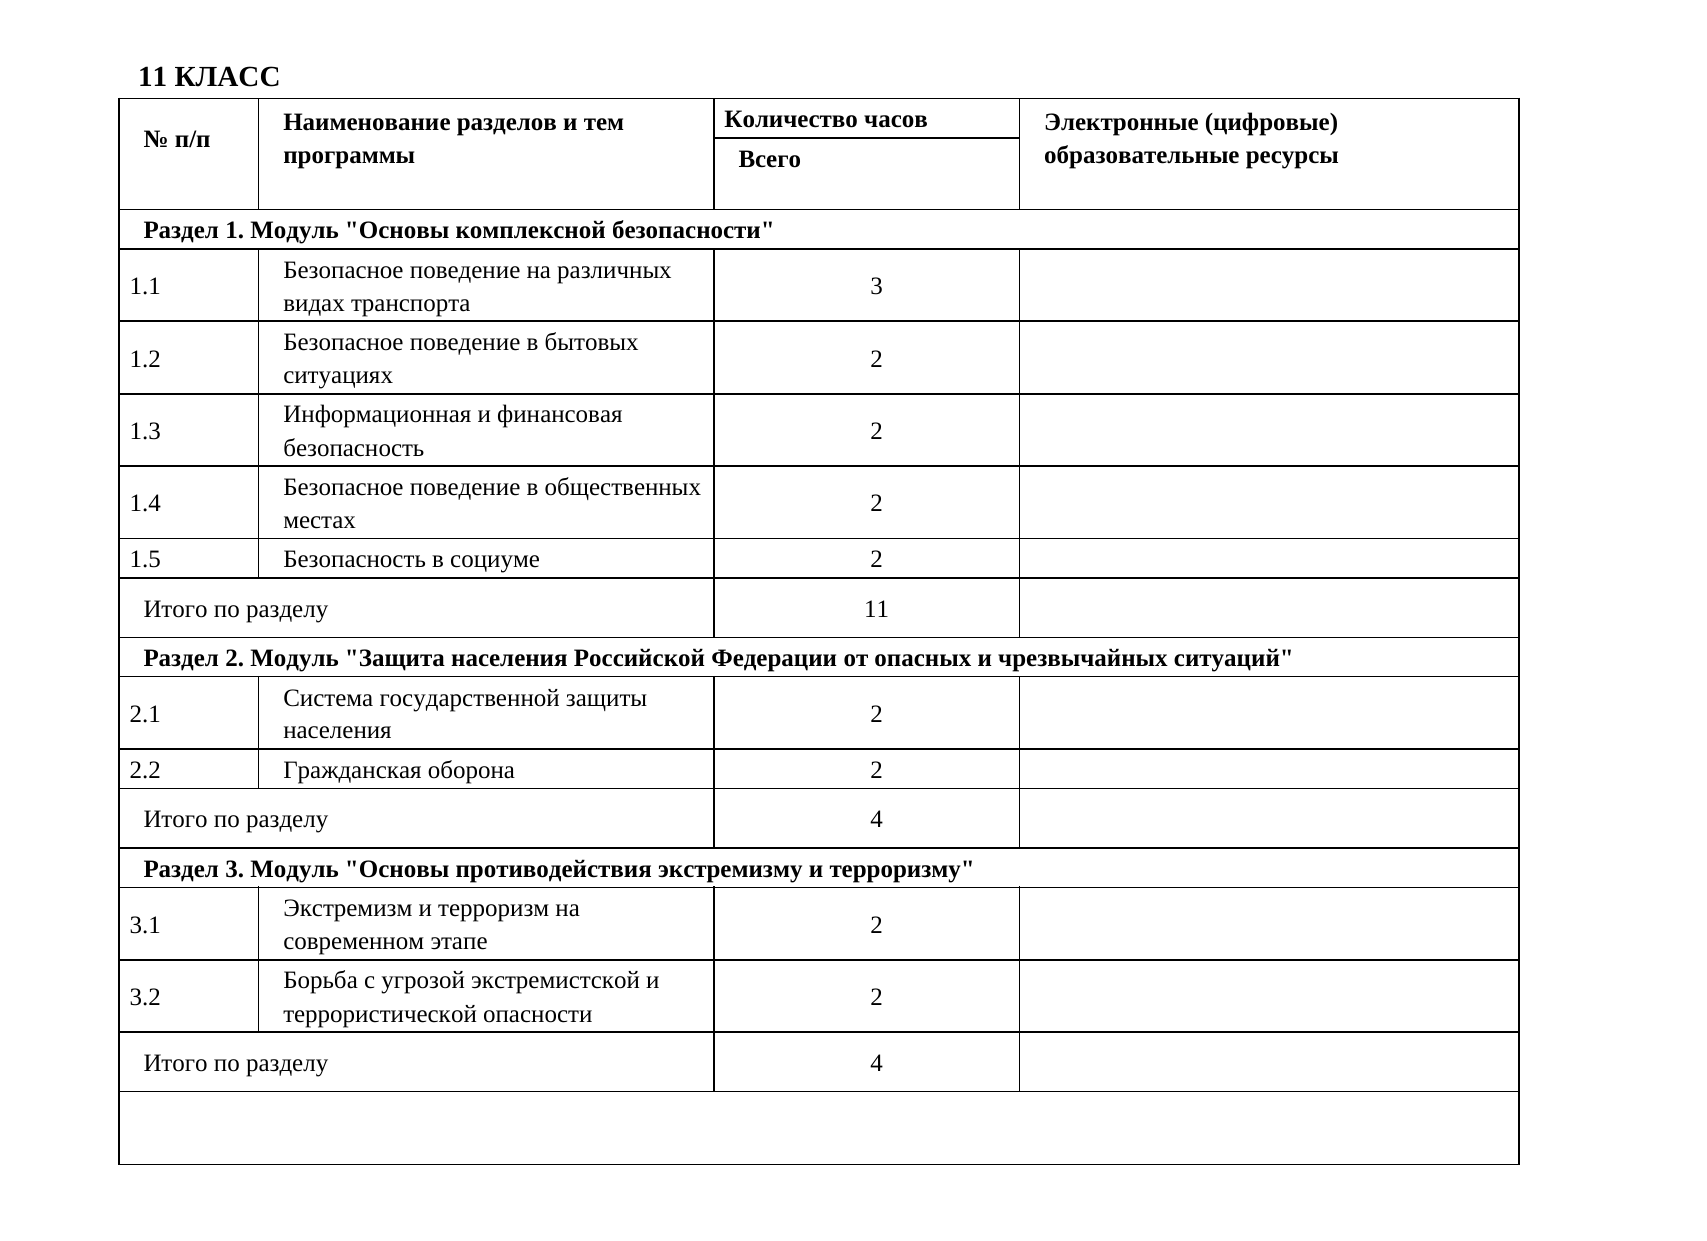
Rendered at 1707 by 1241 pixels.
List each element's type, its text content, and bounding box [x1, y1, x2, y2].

table_cell 4 [715, 1033, 1019, 1091]
table_cell Экстремизм и терроризм на современном этапе [259, 888, 713, 959]
table_cell 3.2 [120, 961, 258, 1031]
table_cell Безопасное поведение в общественных местах [259, 467, 713, 538]
table_cell 2 [715, 395, 1019, 465]
table_cell Всего [715, 139, 1019, 209]
table_header Электронные (цифровые) образовательные ресурсы [1020, 99, 1518, 209]
table_cell 2 [715, 539, 1019, 577]
table_cell 1.1 [120, 250, 258, 320]
text 11 КЛАСС [131, 59, 1647, 93]
table_cell 4 [715, 789, 1019, 847]
table_header № п/п [120, 99, 258, 209]
table_cell Безопасность в социуме [259, 539, 713, 577]
table_cell Раздел 2. Модуль "Защита населения Российской Федерации от опасных и чрезвычайных ситуаций" [120, 638, 1518, 676]
table_cell 1.5 [120, 539, 258, 577]
table_cell [1020, 1033, 1518, 1091]
table_cell 2 [715, 961, 1019, 1031]
table_cell Безопасное поведение в бытовых ситуациях [259, 322, 713, 393]
table_cell [1020, 677, 1518, 748]
table_cell 11 [715, 579, 1019, 636]
table_cell [1020, 322, 1518, 393]
table_cell 3 [715, 250, 1019, 320]
table_cell [1020, 250, 1518, 320]
table_cell 2.1 [120, 677, 258, 748]
table_cell Система государственной защиты населения [259, 677, 713, 748]
table_cell 1.4 [120, 467, 258, 538]
table_cell [1020, 467, 1518, 538]
table_cell Раздел 3. Модуль "Основы противодействия экстремизму и терроризму" [120, 849, 1518, 886]
table_cell Итого по разделу [120, 789, 713, 847]
table_cell 2 [715, 322, 1019, 393]
table_cell 3.1 [120, 888, 258, 959]
table_cell 1.2 [120, 322, 258, 393]
table_cell Борьба с угрозой экстремистской и террористической опасности [259, 961, 713, 1031]
table_cell 2.2 [120, 750, 258, 788]
table_cell 2 [715, 677, 1019, 748]
table_cell 2 [715, 467, 1019, 538]
table_cell Итого по разделу [120, 579, 713, 636]
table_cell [120, 1092, 1518, 1163]
table_cell [1020, 579, 1518, 636]
table_cell [1020, 961, 1518, 1031]
table_cell [1020, 395, 1518, 465]
table_cell Раздел 1. Модуль "Основы комплексной безопасности" [120, 210, 1518, 248]
table_cell 2 [715, 750, 1019, 788]
table_cell [1020, 539, 1518, 577]
table_header Наименование разделов и тем программы [259, 99, 713, 209]
table_cell Гражданская оборона [259, 750, 713, 788]
table_cell Итого по разделу [120, 1033, 713, 1091]
table_cell 2 [715, 888, 1019, 959]
table_cell 1.3 [120, 395, 258, 465]
table_cell [1020, 750, 1518, 788]
table_cell Информационная и финансовая безопасность [259, 395, 713, 465]
table_cell [1020, 888, 1518, 959]
table_cell [1020, 789, 1518, 847]
table_header Количество часов [715, 99, 1019, 137]
table_cell Безопасное поведение на различных видах транспорта [259, 250, 713, 320]
